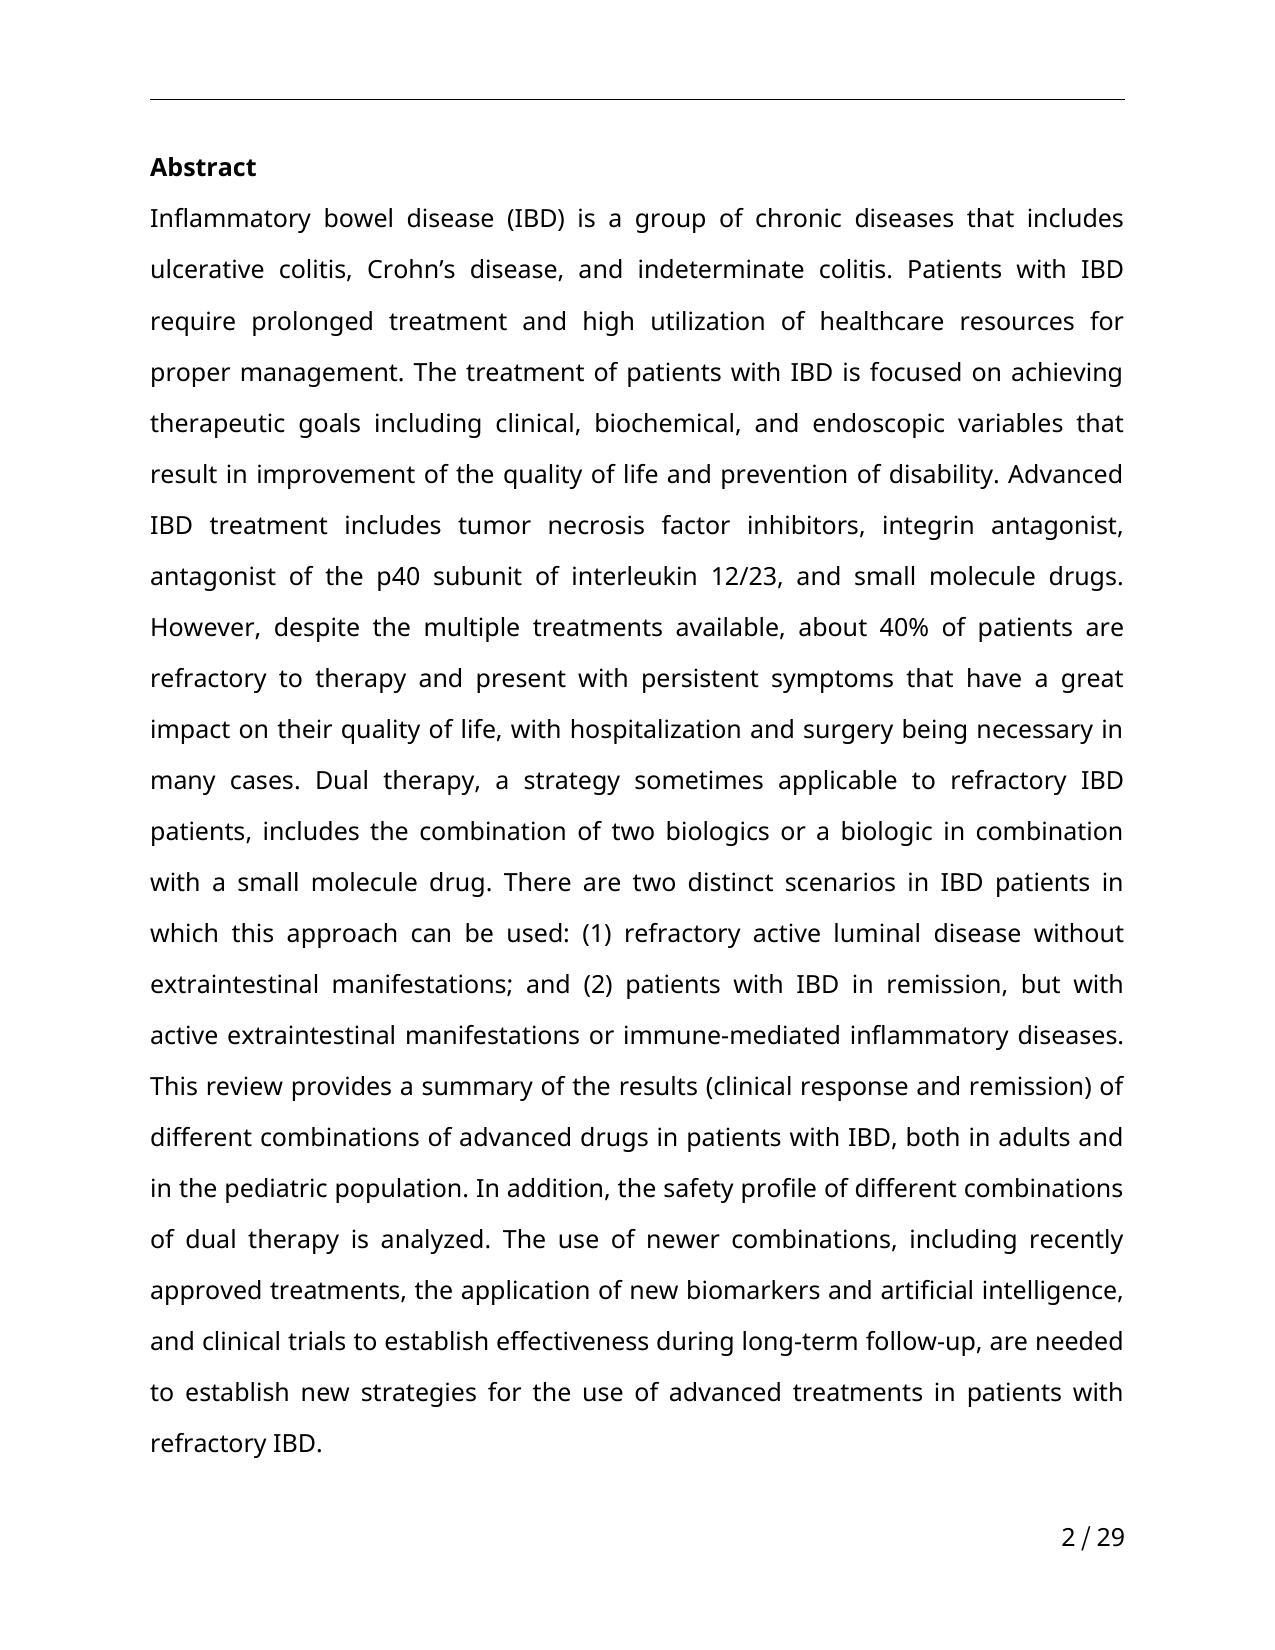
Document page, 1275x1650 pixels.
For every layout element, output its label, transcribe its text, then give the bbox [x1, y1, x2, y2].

text Abstract [150, 150, 1125, 184]
text Inflammatory bowel disease (IBD) is a group of chronic diseases that includes ulcerative colitis, Crohn’s disease, and indeterminate colitis. Patients with IBD require prolonged treatment and high utilization of healthcare resources for proper management. The treatment of patients with IBD is focused on achieving therapeutic goals including clinical, biochemical, and endoscopic variables that result in improvement of the quality of life and prevention of disability. Advanced IBD treatment includes tumor necrosis factor inhibitors, integrin antagonist, antagonist of the p40 subunit of interleukin 12/23, and small molecule drugs. However, despite the multiple treatments available, about 40% of patients are refractory to therapy and present with persistent symptoms that have a great impact on their quality of life, with hospitalization and surgery being necessary in many cases. Dual therapy, a strategy sometimes applicable to refractory IBD patients, includes the combination of two biologics or a biologic in combination with a small molecule drug. There are two distinct scenarios in IBD patients in which this approach can be used: (1) refractory active luminal disease without extraintestinal manifestations; and (2) patients with IBD in remission, but with active extraintestinal manifestations or immune-mediated inflammatory diseases. This review provides a summary of the results (clinical response and remission) of different combinations of advanced drugs in patients with IBD, both in adults and in the pediatric population. In addition, the safety profile of different combinations of dual therapy is analyzed. The use of newer combinations, including recently approved treatments, the application of new biomarkers and artificial intelligence, and clinical trials to establish effectiveness during long-term follow-up, are needed to establish new strategies for the use of advanced treatments in patients with refractory IBD. [150, 201, 1125, 1460]
